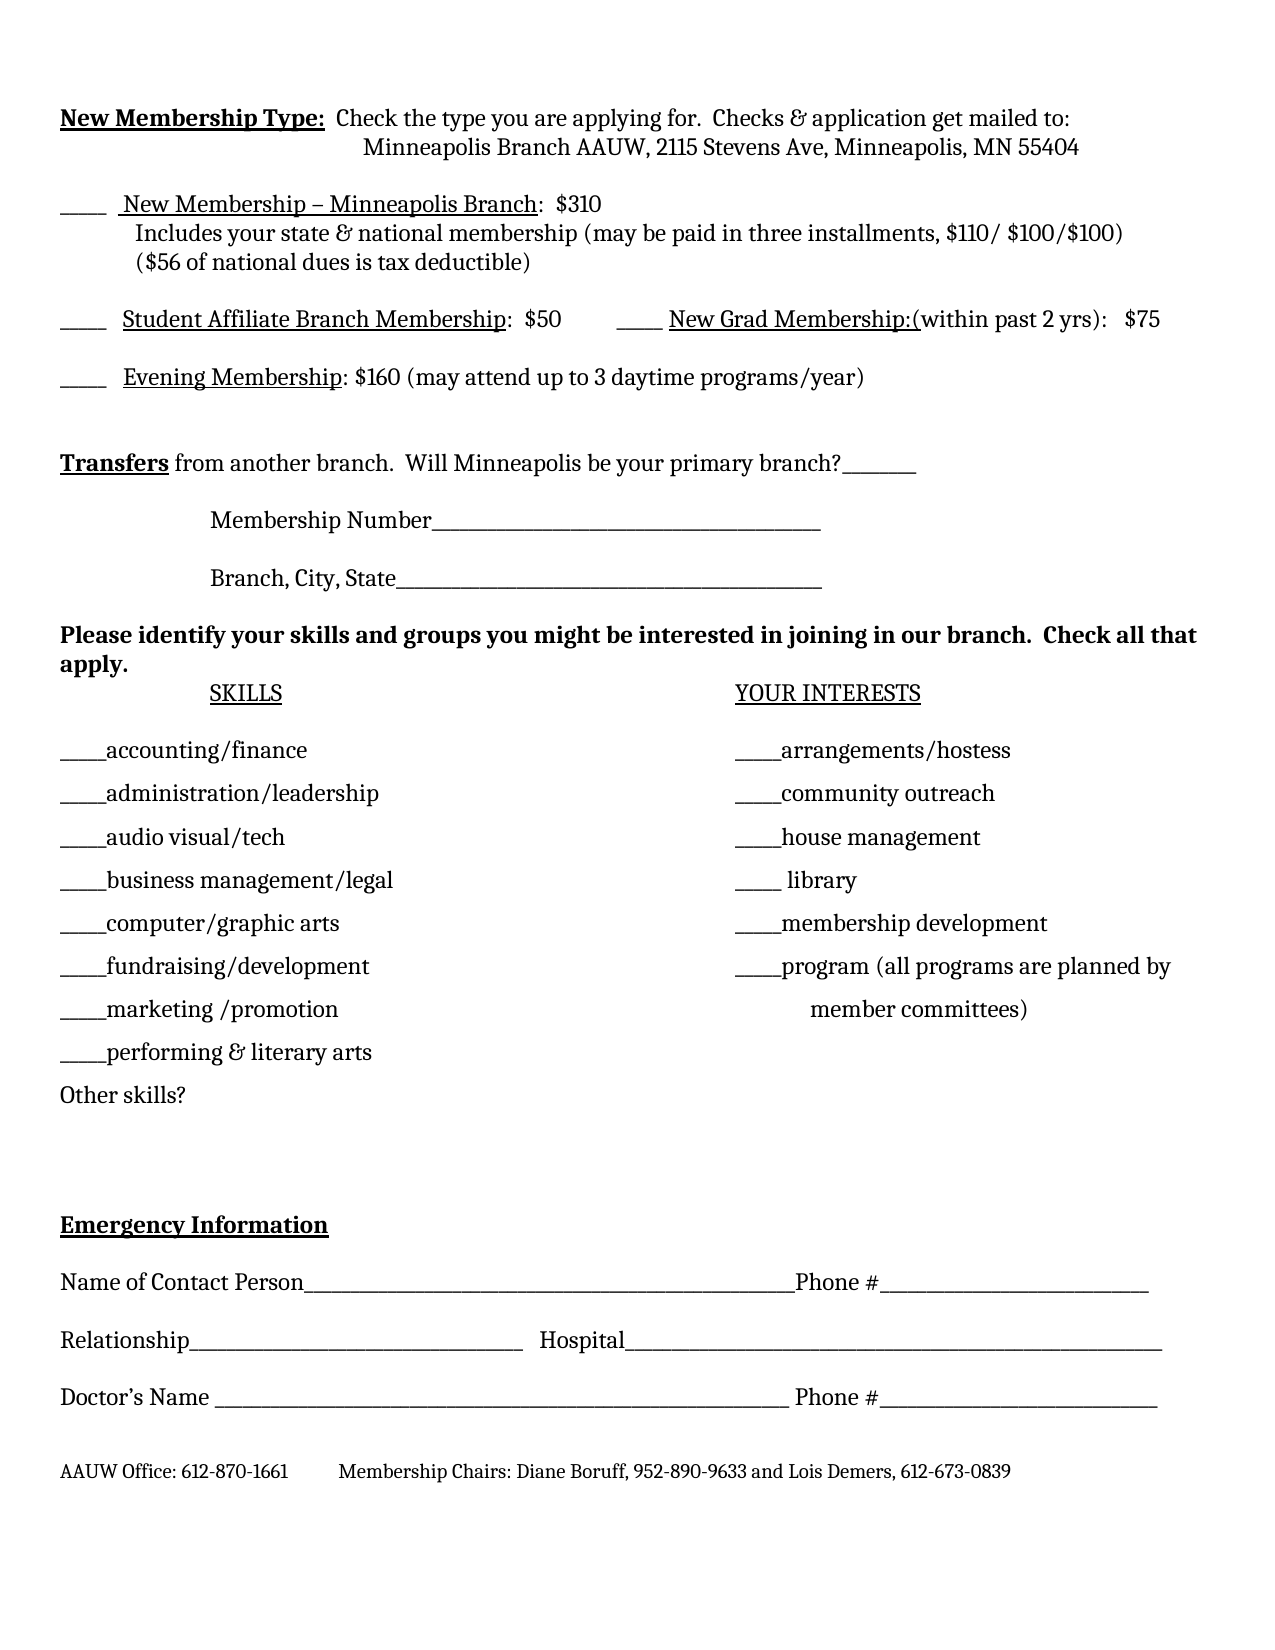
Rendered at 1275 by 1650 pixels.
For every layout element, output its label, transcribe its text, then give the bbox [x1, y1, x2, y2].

text _____computer/graphic arts _____membership development [60, 909, 1245, 937]
text Emergency Information [60, 1211, 1245, 1239]
text Minneapolis Branch AAUW, 2115 Stevens Ave, Minneapolis, MN 55404 [60, 132, 1245, 161]
text New Membership Type: Check the type you are applying for. Checks & application get mailed to: [60, 104, 1245, 132]
text Includes your state & national membership (may be paid in three installments, $110/ $100/$100) [60, 219, 1245, 247]
text _____accounting/finance _____arrangements/hostess [60, 736, 1245, 765]
text Name of Contact Person_____________________________________________________Phone #_____________________________ [60, 1268, 1245, 1297]
text Other skills? [60, 1081, 1245, 1110]
text Relationship____________________________________ Hospital__________________________________________________________ [60, 1326, 1245, 1354]
text Doctor’s Name ______________________________________________________________ Phone #______________________________ [60, 1383, 1245, 1412]
text _____fundraising/development _____program (all programs are planned by [60, 952, 1245, 981]
text ($56 of national dues is tax deductible) [60, 247, 1245, 276]
text _____administration/leadership _____community outreach [60, 779, 1245, 808]
text Branch, City, State______________________________________________ [60, 564, 1245, 592]
text Please identify your skills and groups you might be interested in joining in our branch. Check all that apply. [60, 621, 1245, 679]
text Transfers from another branch. Will Minneapolis be your primary branch?________ [60, 449, 1245, 477]
text _____marketing /promotion member committees) [60, 995, 1245, 1024]
text _____performing & literary arts [60, 1038, 1245, 1067]
text _____ Student Affiliate Branch Membership: $50 _____ New Grad Membership:(within past 2 yrs): $75 [60, 305, 1245, 334]
text _____ Evening Membership: $160 (may attend up to 3 daytime programs/year) [60, 362, 1245, 391]
text AAUW Office: 612-870-1661 Membership Chairs: Diane Boruff, 952-890-9633 and Lois Demers, 612-673-0839 [60, 1460, 1245, 1484]
text _____ New Membership – Minneapolis Branch: $310 [60, 190, 1245, 219]
text Membership Number__________________________________________ [60, 506, 1245, 535]
text SKILLS YOUR INTERESTS [60, 679, 1245, 707]
text _____business management/legal _____ library [60, 866, 1245, 894]
text _____audio visual/tech _____house management [60, 822, 1245, 851]
